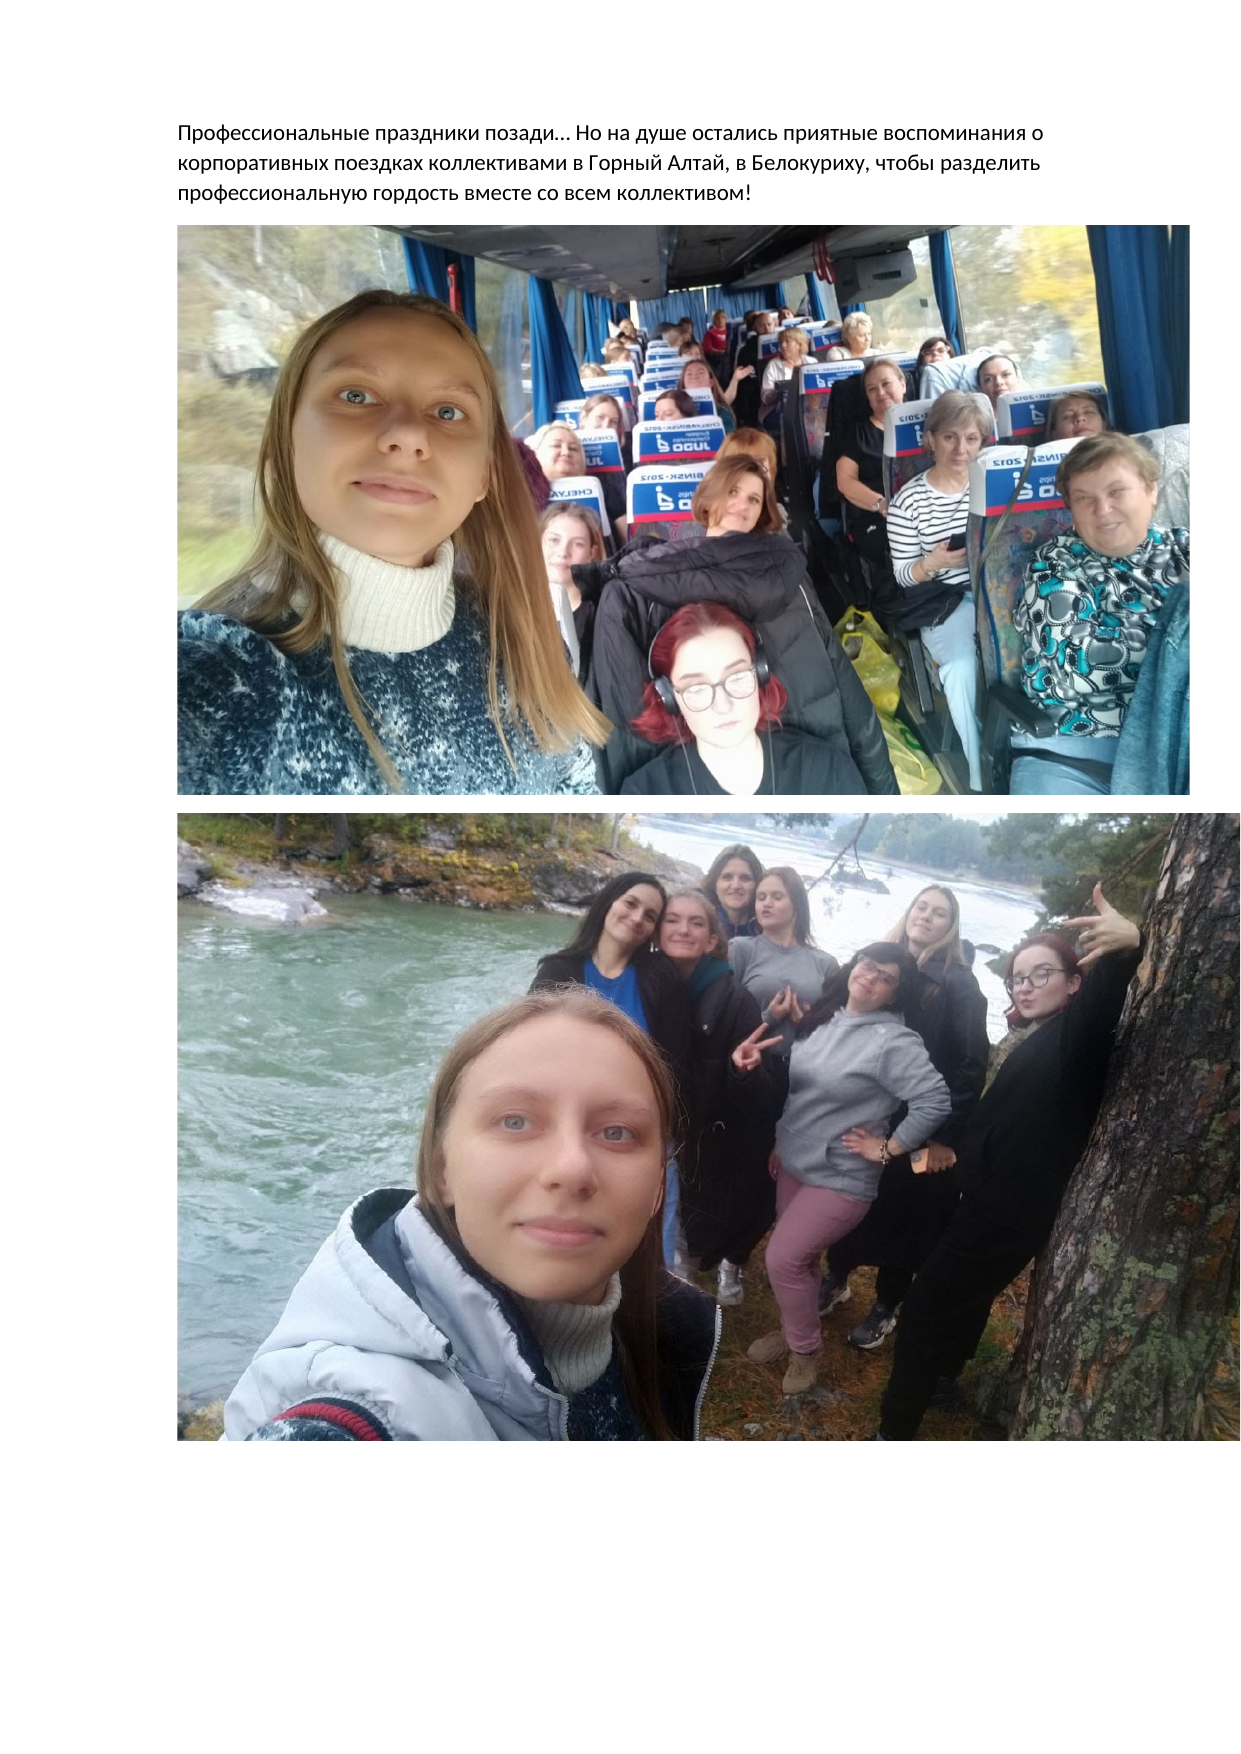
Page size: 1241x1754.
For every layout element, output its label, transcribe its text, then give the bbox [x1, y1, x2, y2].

text Профессиональные праздники позади… Но на душе остались приятные воспоминания о корпоративных поездках коллективами в Горный Алтай, в Белокуриху, чтобы разделить профессиональную гордость вместе со всем коллективом! [177, 118, 1152, 207]
picture [177, 813, 1241, 1441]
picture [177, 225, 1190, 795]
